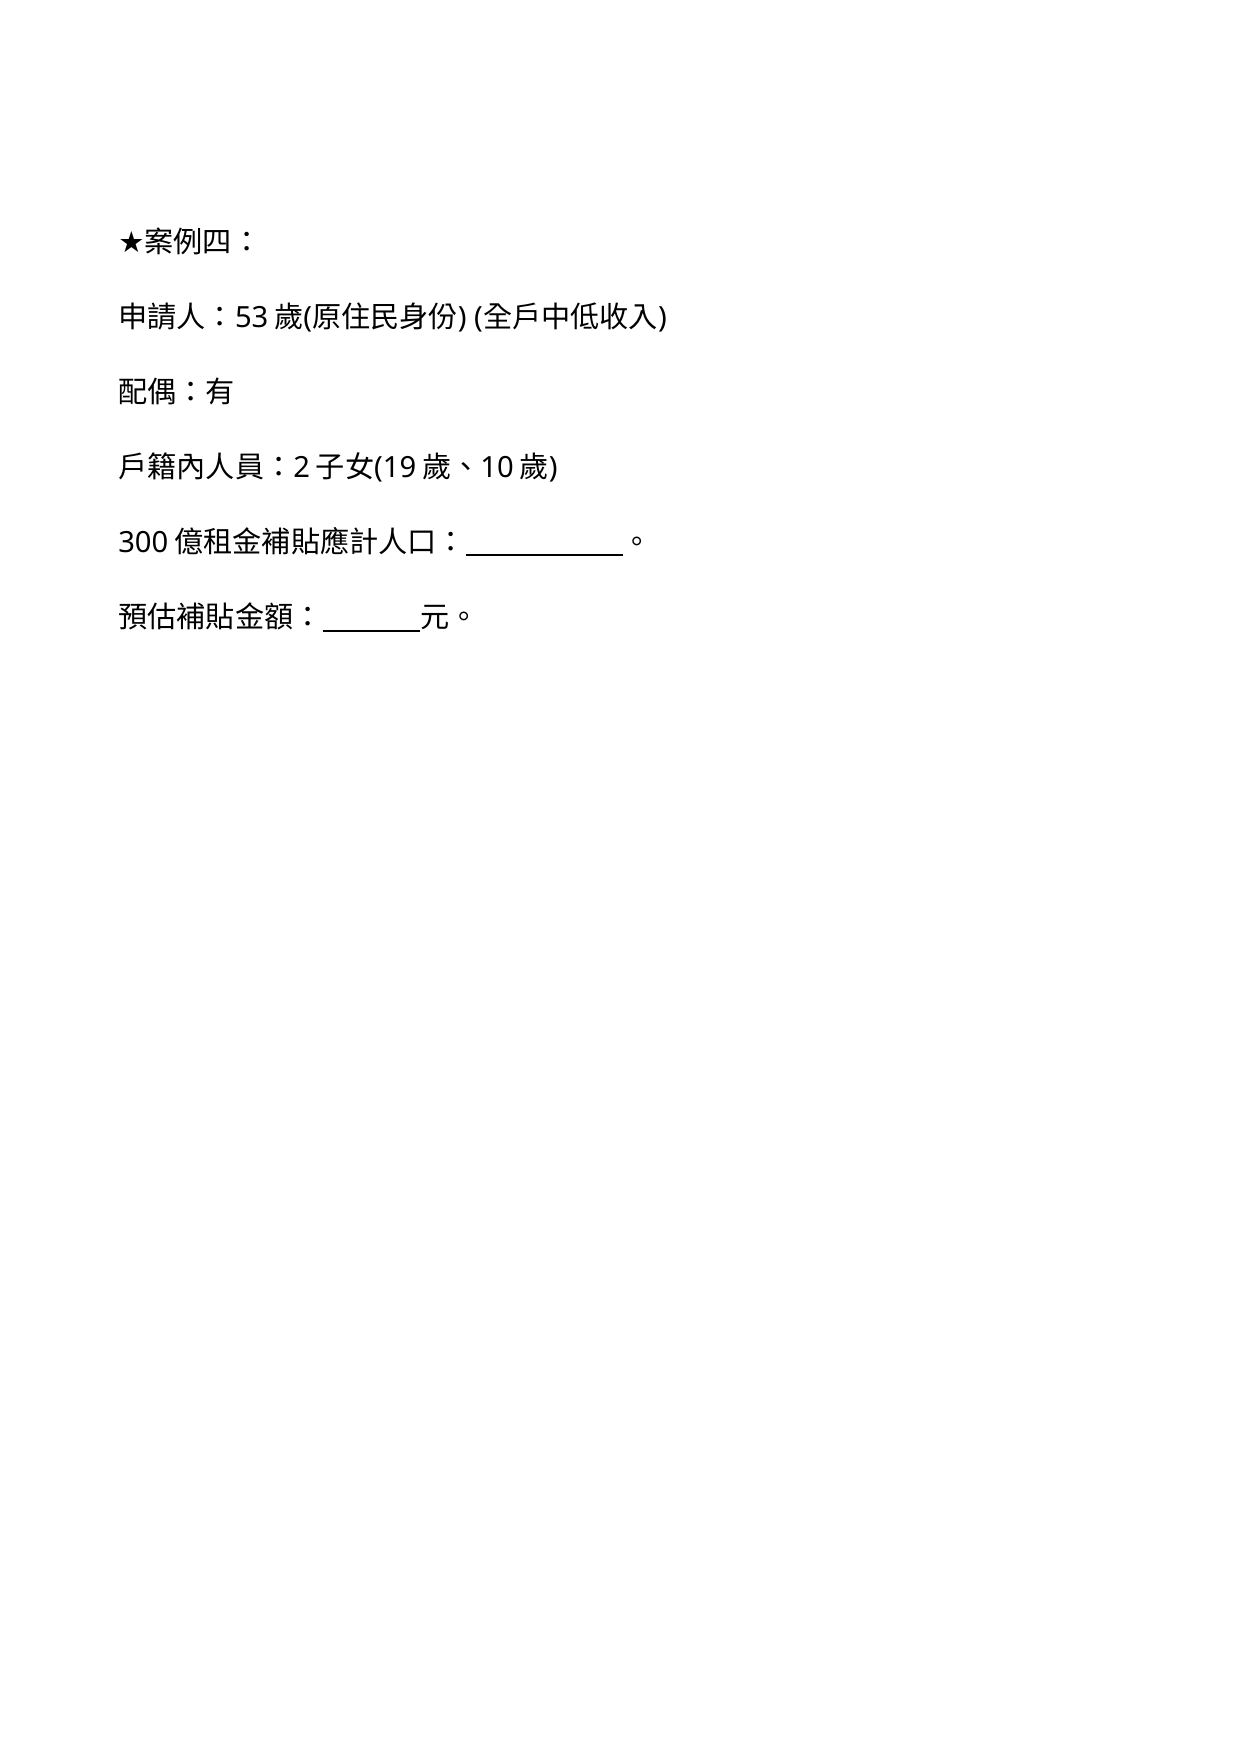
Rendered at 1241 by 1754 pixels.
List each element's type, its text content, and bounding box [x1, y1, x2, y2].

text 申請人：53歲(原住民身份) (全戶中低收入) 配偶：有 戶籍內人員：2子女(19歲、10歲) [118, 277, 1122, 502]
text 300億租金補貼應計人口： 。 預估補貼金額： 元。 [118, 502, 1122, 652]
text ★案例四： [118, 202, 1122, 277]
